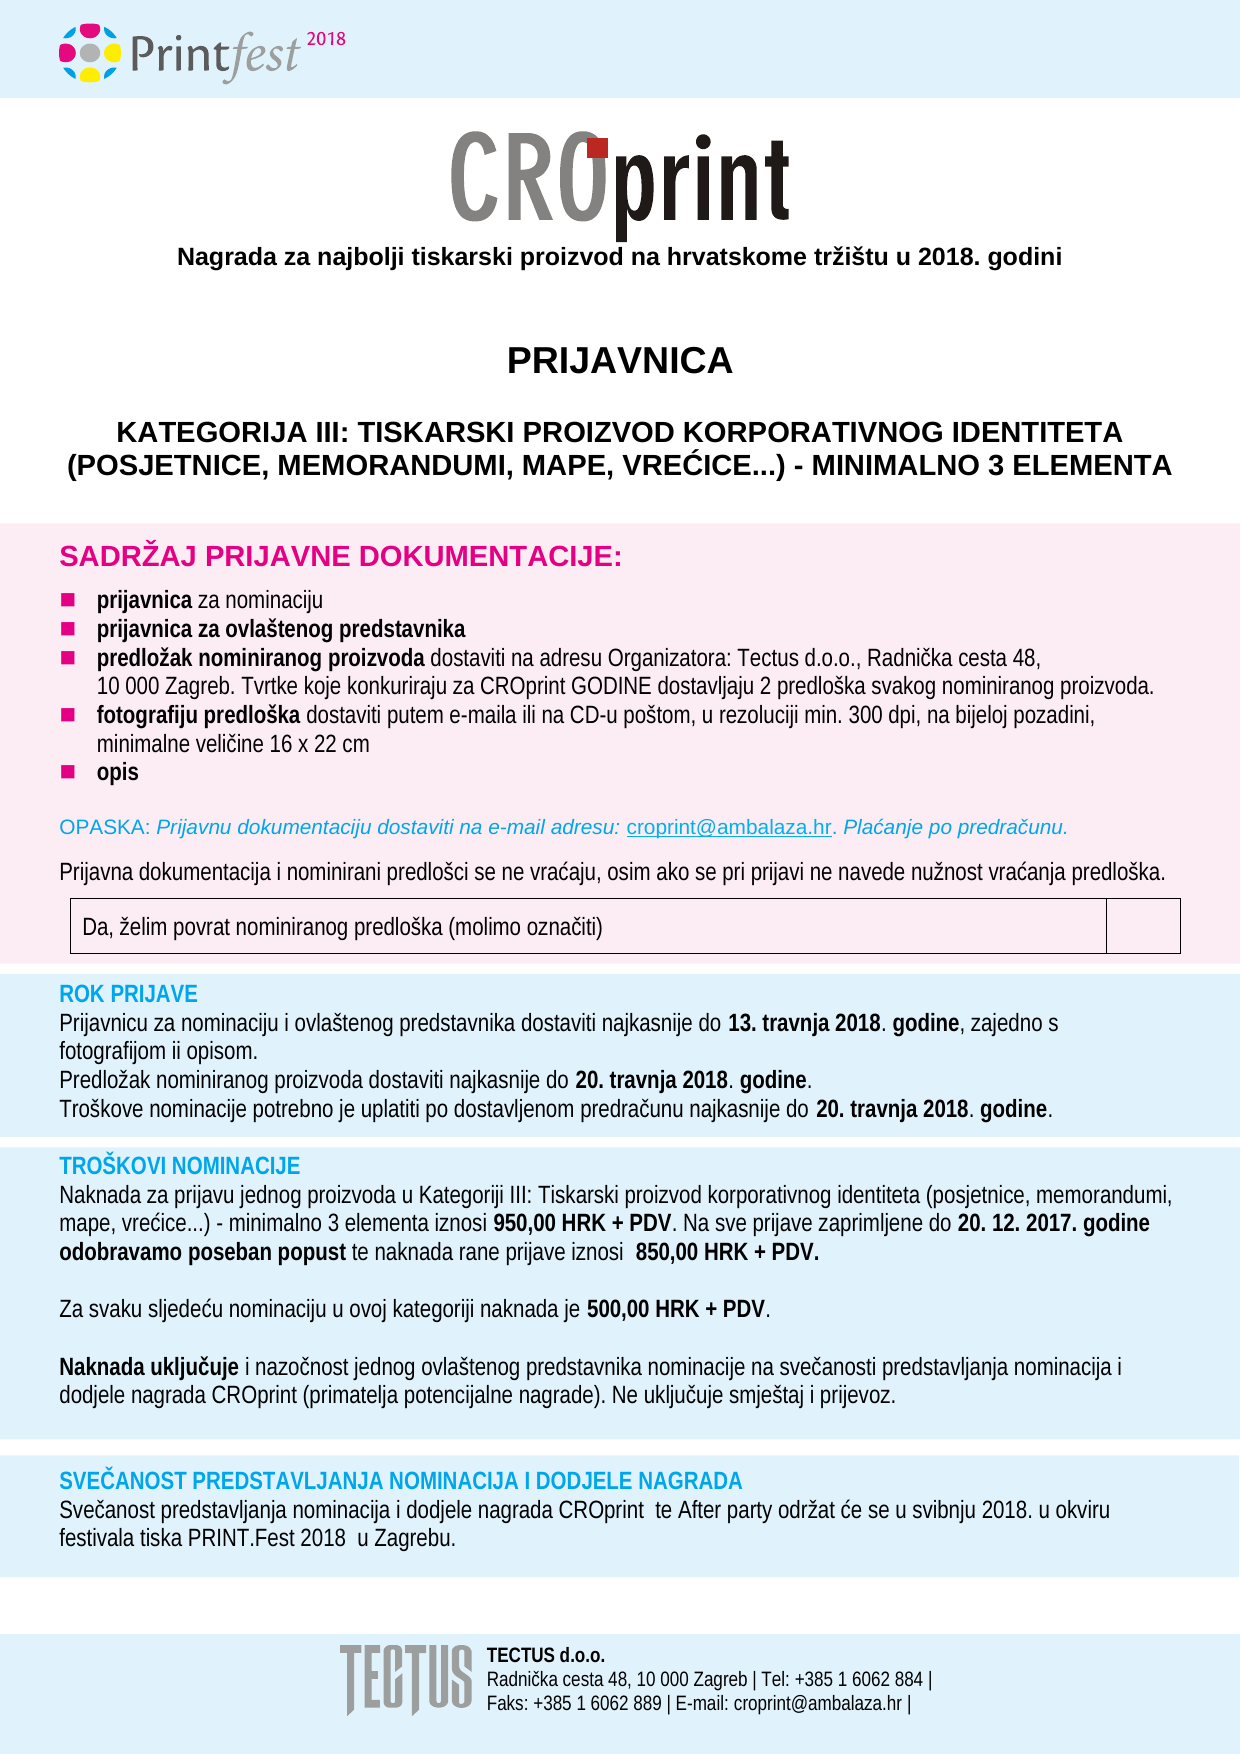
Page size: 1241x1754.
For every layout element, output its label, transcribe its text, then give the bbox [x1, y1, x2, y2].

text Predložak nominiranog proizvoda dostaviti najkasnije do 20. travnja 2018. godine. [59, 1065, 1181, 1094]
text Za svaku sljedeću nominaciju u ovoj kategoriji naknada je 500,00 HRK + PDV. [59, 1294, 1181, 1323]
text Naknada za prijavu jednog proizvoda u Kategoriji III: Tiskarski proizvod korporativnog identiteta (posjetnice, memorandumi, mape, vrećice...) - minimalno 3 elementa iznosi 950,00 HRK + PDV. Na sve prijave zaprimljene do 20. 12. 2017. godine odobravamo poseban popust te naknada rane prijave iznosi 850,00 HRK + PDV. [59, 1179, 1181, 1266]
text Nagrada za najbolji tiskarski proizvod na hrvatskome tržištu u 2018. godini [59, 242, 1181, 271]
text fotografiju predloška dostaviti putem e-maila ili na CD-u poštom, u rezoluciji min. 300 dpi, na bijeloj pozadini, minimalne veličine 16 x 22 cm [59, 700, 1181, 757]
table_header Da, želim povrat nominiranog predloška (molimo označiti) [71, 899, 1106, 953]
text Svečanost predstavljanja nominacija i dodjele nagrada CROprint te After party održat će se u svibnju 2018. u okviru festivala tiska PRINT.Fest 2018 u Zagrebu. [59, 1495, 1181, 1552]
text PRIJAVNICA [59, 338, 1181, 381]
text prijavnica za ovlaštenog predstavnika [59, 614, 1181, 643]
text predložak nominiranog proizvoda dostaviti na adresu Organizatora: Tectus d.o.o., Radnička cesta 48, 10 000 Zagreb. Tvrtke koje konkuriraju za CROprint GODINE dostavljaju 2 predloška svakog nominiranog proizvoda. [59, 643, 1181, 700]
text TROŠKOVI NOMINACIJE [59, 1151, 1181, 1179]
text Prijavnicu za nominaciju i ovlaštenog predstavnika dostaviti najkasnije do 13. travnja 2018. godine, zajedno s fotografijom ii opisom. [59, 1008, 1181, 1065]
text OPASKA: Prijavnu dokumentaciju dostaviti na e-mail adresu: croprint@ambalaza.hr. Plaćanje po predračunu. [59, 814, 1181, 838]
text prijavnica za nominaciju [59, 585, 1181, 614]
table_header [1107, 899, 1180, 953]
text KATEGORIJA III: Tiskarski proizvod korporativnog identiteta (posjetnice, memorandumi, mape, vrećice...) - minimalno 3 elementa [59, 415, 1181, 482]
text Prijavna dokumentacija i nominirani predlošci se ne vraćaju, osim ako se pri prijavi ne navede nužnost vraćanja predloška. [59, 857, 1181, 886]
text SADRŽAJ PRIJAVNE DOKUMENTACIJE: [59, 539, 1181, 573]
text Troškove nominacije potrebno je uplatiti po dostavljenom predračunu najkasnije do 20. travnja 2018. godine. [59, 1094, 1181, 1122]
text ROK PRIJAVE [59, 979, 1181, 1008]
text opis [59, 757, 1181, 786]
text Naknada uključuje i nazočnost jednog ovlaštenog predstavnika nominacije na svečanosti predstavljanja nominacija i dodjele nagrada CROprint (primatelja potencijalne nagrade). Ne uključuje smještaj i prijevoz. [59, 1351, 1181, 1409]
text SVEČANOST PREDSTAVLJANJA NOMINACIJA I DODJELE NAGRADA [59, 1466, 1181, 1495]
